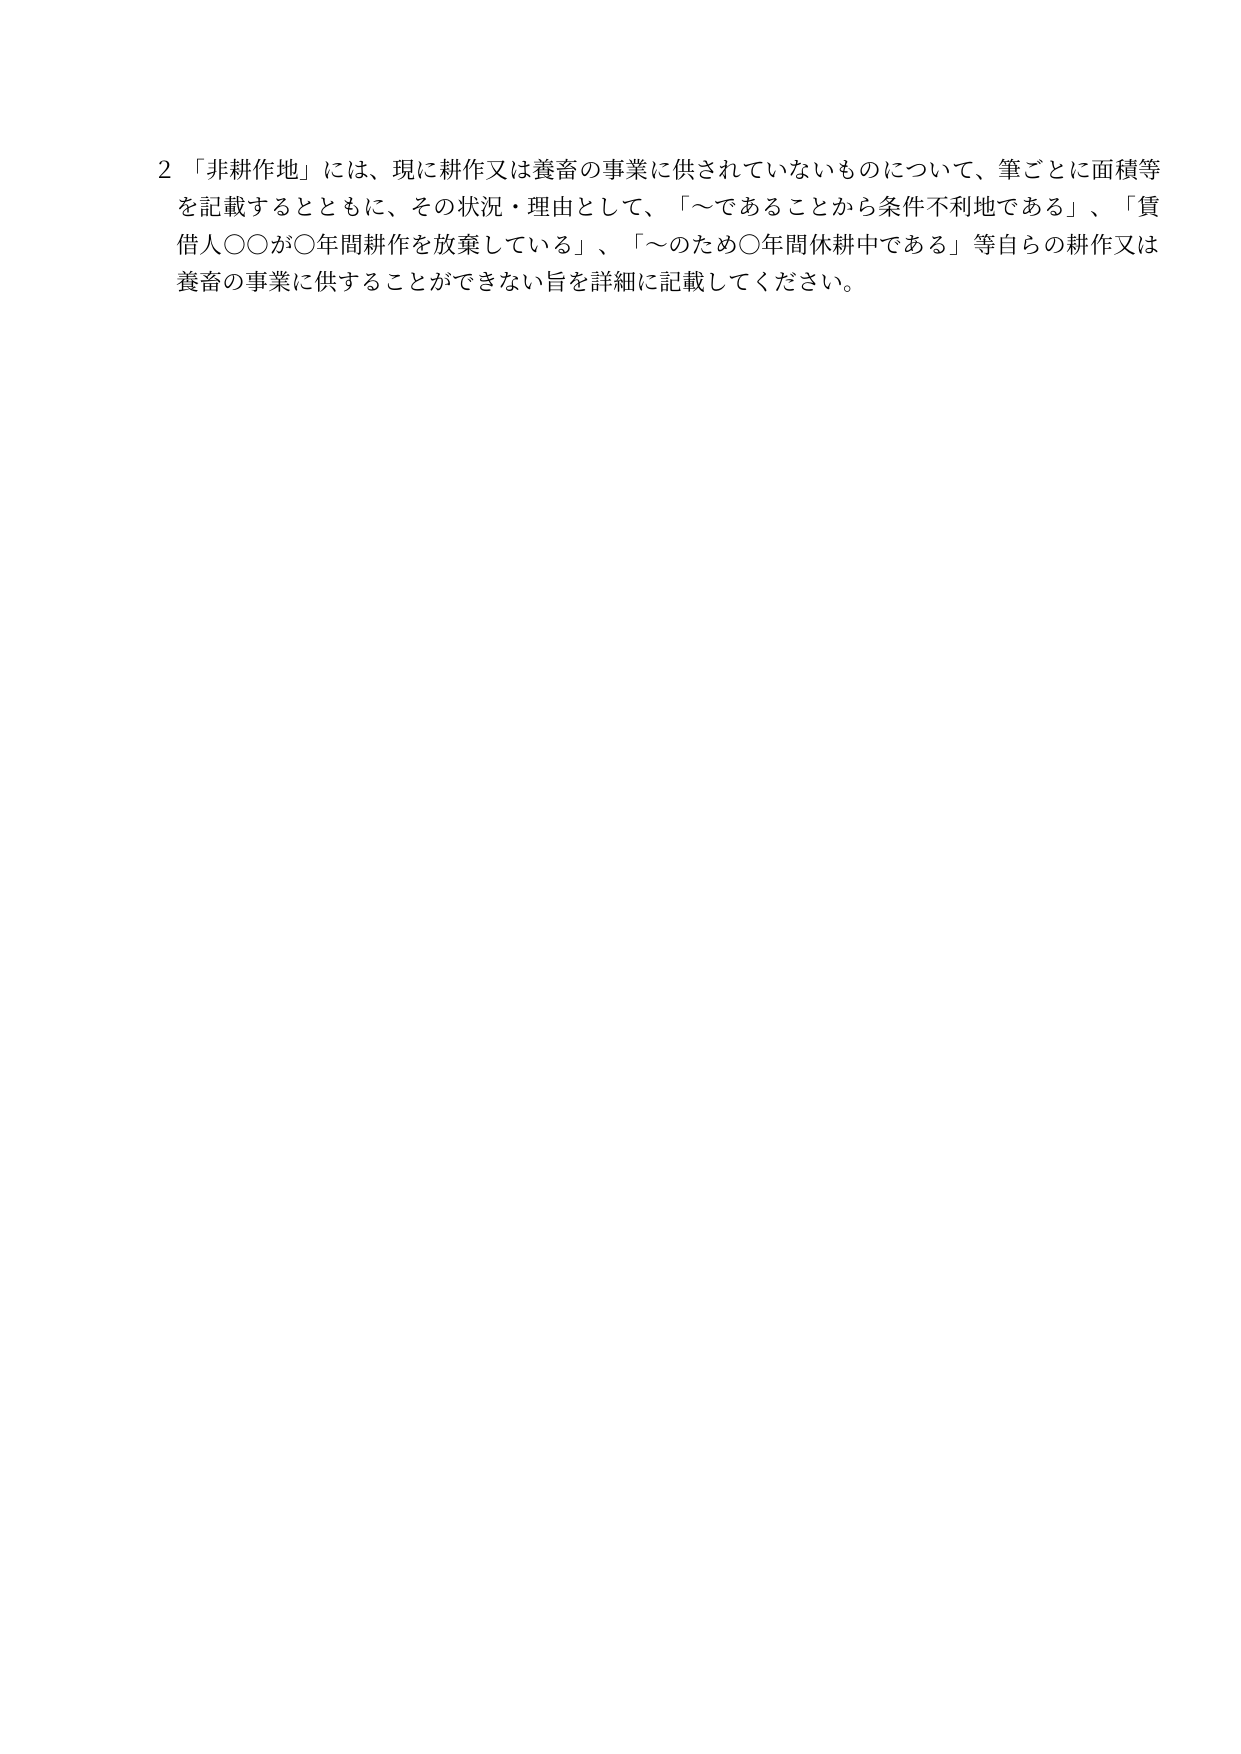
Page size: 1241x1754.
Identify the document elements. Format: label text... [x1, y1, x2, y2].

text ２ 「非耕作地」には、現に耕作又は養畜の事業に供されていないものについて、筆ごとに面積等を記載するとともに、その状況・理由として、「～であることから条件不利地である」、「賃借人○○が○年間耕作を放棄している」、「～のため○年間休耕中である」等自らの耕作又は養畜の事業に供することができない旨を詳細に記載してください。 [130, 149, 1163, 299]
